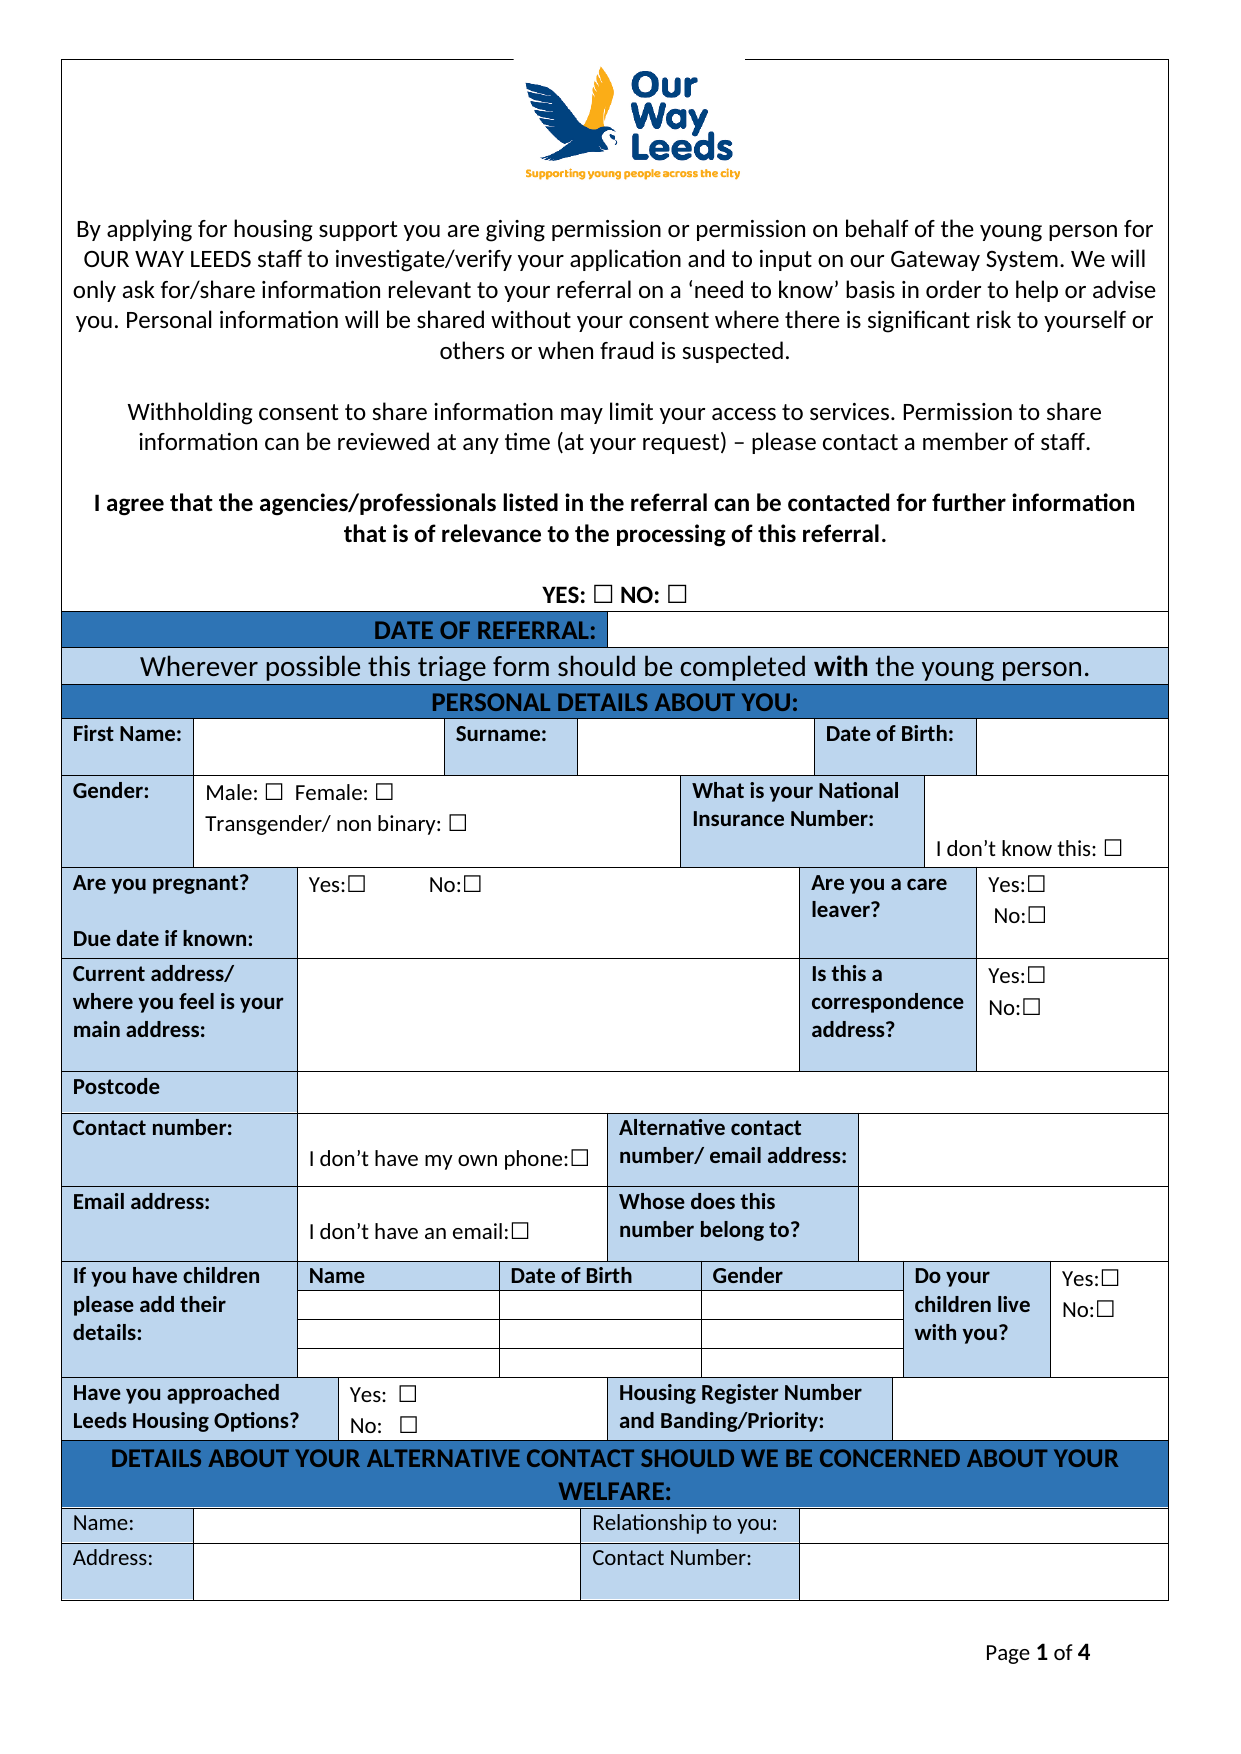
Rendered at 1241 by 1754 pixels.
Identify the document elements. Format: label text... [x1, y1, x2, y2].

table_cell Name [298, 1262, 499, 1290]
table_cell Gender [702, 1262, 903, 1290]
table_cell [500, 1349, 701, 1377]
table_cell [298, 1072, 1168, 1112]
table_cell [702, 1291, 903, 1319]
table_cell [800, 1544, 1168, 1599]
table_cell Wherever possible this triage form should be completed with the young person. [62, 648, 1168, 684]
table_cell DATE OF REFERRAL: [62, 612, 607, 647]
table_cell Yes: No: [1051, 1262, 1168, 1377]
table_cell Address: [62, 1544, 193, 1599]
table_cell Do your children live with you? [904, 1262, 1050, 1377]
table_cell Postcode [62, 1072, 297, 1112]
table_cell Have you approached Leeds Housing Options? [62, 1378, 338, 1440]
table_cell [298, 959, 799, 1071]
table_cell [578, 719, 814, 775]
table_cell Are you pregnant? Due date if known: [62, 868, 297, 958]
table_cell Yes: No: [977, 868, 1168, 958]
table_cell Name: [62, 1509, 193, 1542]
table_cell DETAILS ABOUT YOUR ALTERNATIVE CONTACT SHOULD WE BE CONCERNED ABOUT YOUR WELFARE: [62, 1441, 1168, 1507]
table_cell [702, 1349, 903, 1377]
table_cell Yes: No: [298, 868, 799, 958]
table_cell Are you a care leaver? [800, 868, 976, 958]
table_cell I don’t have my own phone: [298, 1114, 607, 1186]
table_cell Alternative contact number/ email address: [608, 1114, 858, 1186]
table_cell Date of Birth [500, 1262, 701, 1290]
table_cell Date of Birth: [815, 719, 976, 775]
table_cell Contact number: [62, 1114, 297, 1186]
table_cell [298, 1349, 499, 1377]
table_cell Male: Female: Transgender/ non binary: [194, 776, 680, 867]
table_cell [500, 1320, 701, 1348]
table_cell [608, 612, 1168, 647]
table_cell Gender: [62, 776, 193, 867]
table_cell [194, 719, 444, 775]
table_cell [500, 1291, 701, 1319]
table_cell [859, 1187, 1168, 1261]
table_cell If you have children please add their details: [62, 1262, 297, 1377]
table_cell Email address: [62, 1187, 297, 1261]
table_header By applying for housing support you are giving permission or permission on behalf of the young person for OUR WAY LEEDS staff to investigate/verify your application and to input on our Gateway System. We will only ask for/share information relevant to your referral on a ‘need to know’ basis in order to help or advise you. Personal information will be shared without your consent where there is significant risk to yourself or others or when fraud is suspected. Withholding consent to share information may limit your access to services. Permission to share information can be reviewed at any time (at your request) – please contact a member of staff. I agree that the agencies/professionals listed in the referral can be contacted for further information that is of relevance to the processing of this referral. YES: NO: [62, 60, 1168, 611]
table_cell Is this a correspondence address? [800, 959, 976, 1071]
table_cell [893, 1378, 1168, 1440]
table_cell Current address/ where you feel is your main address: [62, 959, 297, 1071]
table_cell I don’t have an email: [298, 1187, 607, 1261]
table_cell Contact Number: [581, 1544, 799, 1599]
table_cell First Name: [62, 719, 193, 775]
table_cell Yes: No: [339, 1378, 607, 1440]
table_cell Relationship to you: [581, 1509, 799, 1542]
table_cell What is your National Insurance Number: [681, 776, 924, 867]
table_cell [859, 1114, 1168, 1186]
table_cell Surname: [445, 719, 577, 775]
picture [513, 59, 745, 189]
table_cell [977, 719, 1168, 775]
table_cell [800, 1509, 1168, 1542]
table_cell PERSONAL DETAILS ABOUT YOU: [62, 685, 1168, 718]
table_cell [702, 1320, 903, 1348]
table_cell [194, 1544, 580, 1599]
table_cell [194, 1509, 580, 1542]
table_cell Housing Register Number and Banding/Priority: [608, 1378, 892, 1440]
table_cell [298, 1320, 499, 1348]
table_cell I don’t know this: [925, 776, 1168, 867]
table_cell Yes: No: [977, 959, 1168, 1071]
table_cell [298, 1291, 499, 1319]
table_cell Whose does this number belong to? [608, 1187, 858, 1261]
